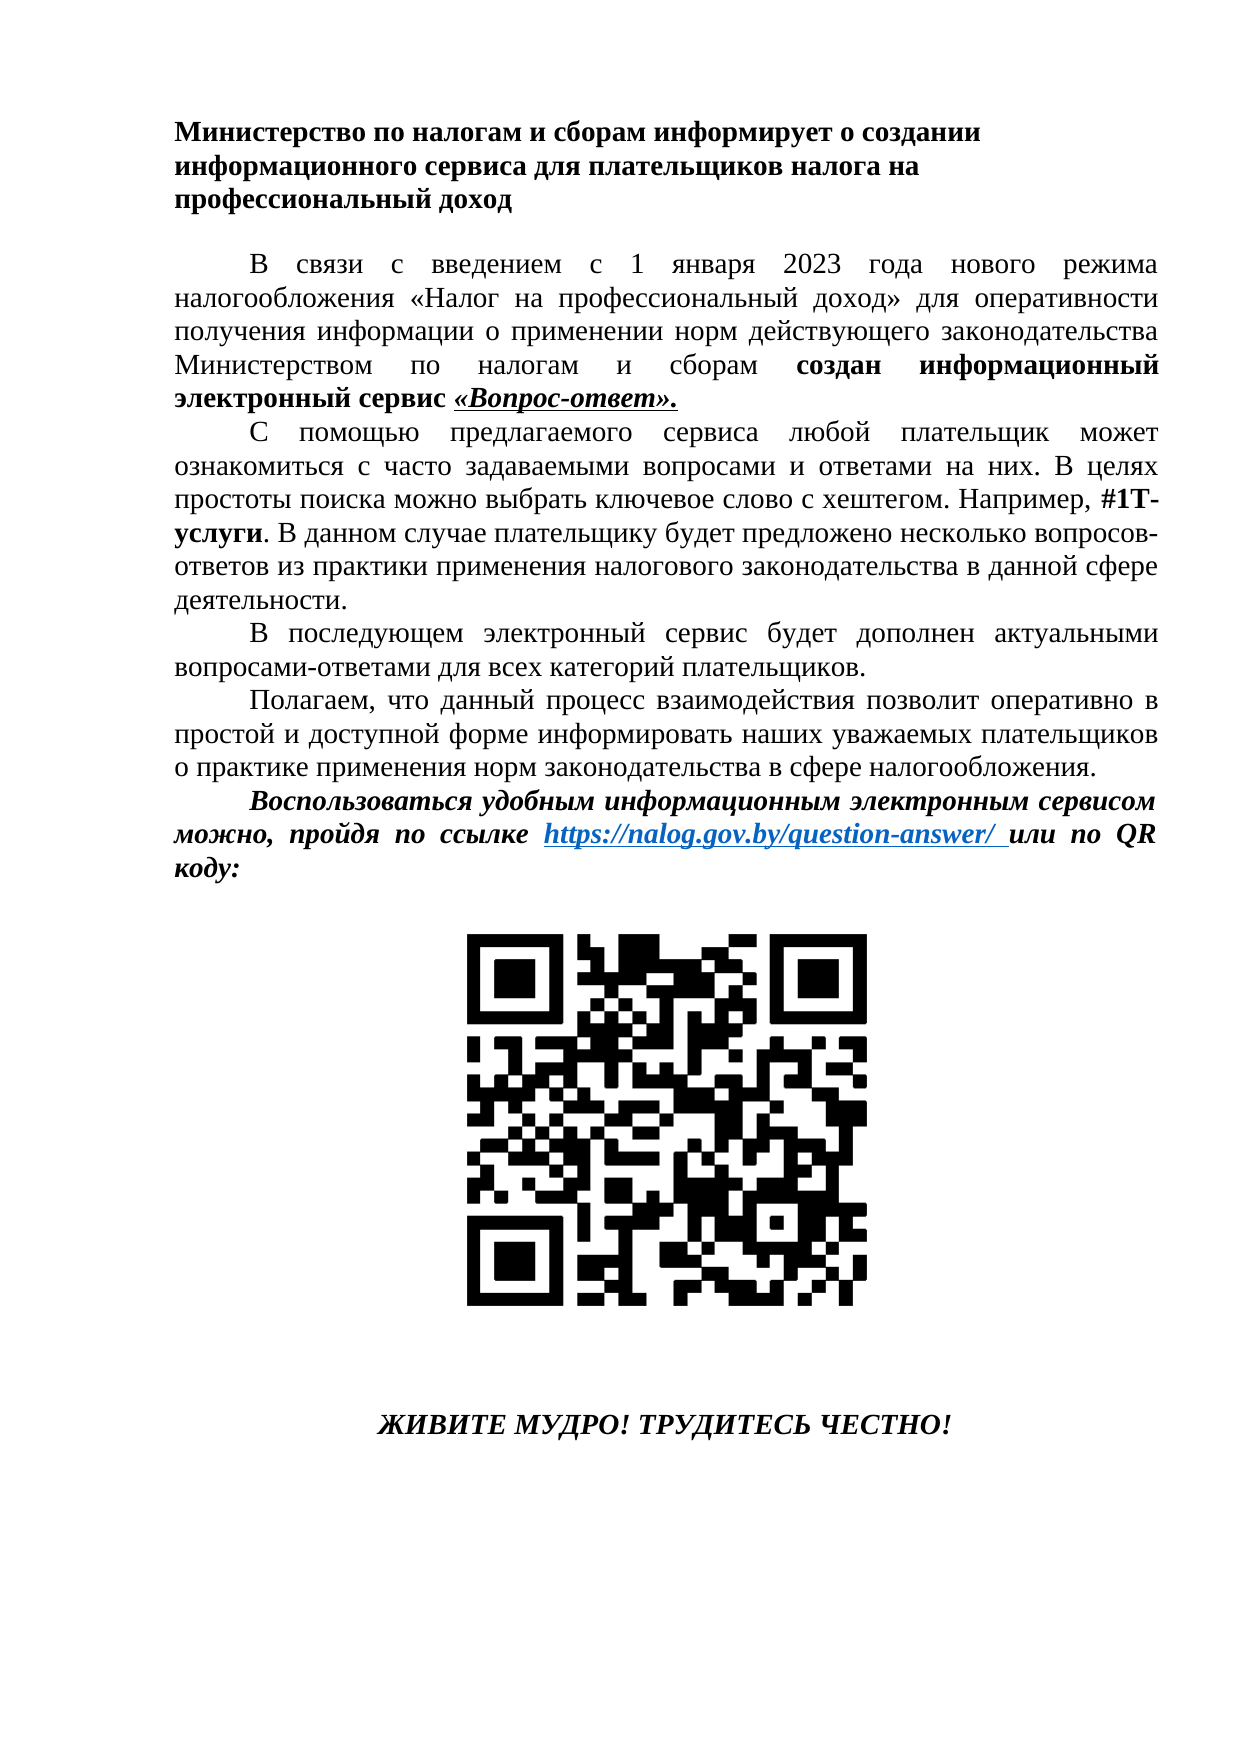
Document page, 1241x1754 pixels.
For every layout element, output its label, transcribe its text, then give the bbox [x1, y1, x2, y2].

text Воспользоваться удобным информационным электронным сервисом можно, пройдя по ссылке https://nalog.gov.by/question-answer/ или по QR коду: [174, 783, 1159, 884]
picture [411, 883, 922, 1357]
text С помощью предлагаемого сервиса любой плательщик может ознакомиться с часто задаваемыми вопросами и ответами на них. В целях простоты поиска можно выбрать ключевое слово с хештегом. Например, #1Т-услуги. В данном случае плательщику будет предложено несколько вопросов-ответов из практики применения налогового законодательства в данной сфере деятельности. [174, 414, 1159, 615]
text Полагаем, что данный процесс взаимодействия позволит оперативно в простой и доступной форме информировать наших уважаемых плательщиков о практике применения норм законодательства в сфере налогообложения. [174, 682, 1159, 783]
text В последующем электронный сервис будет дополнен актуальными вопросами-ответами для всех категорий плательщиков. [174, 615, 1159, 682]
text В связи с введением с 1 января 2023 года нового режима налогообложения «Налог на профессиональный доход» для оперативности получения информации о применении норм действующего законодательства Министерством по налогам и сборам создан информационный электронный сервис «Вопрос-ответ». [174, 246, 1159, 414]
text Министерство по налогам и сборам информирует о создании информационного сервиса для плательщиков налога на профессиональный доход [174, 114, 1159, 215]
text ЖИВИТЕ МУДРО! ТРУДИТЕСЬ ЧЕСТНО! [174, 1407, 1159, 1440]
